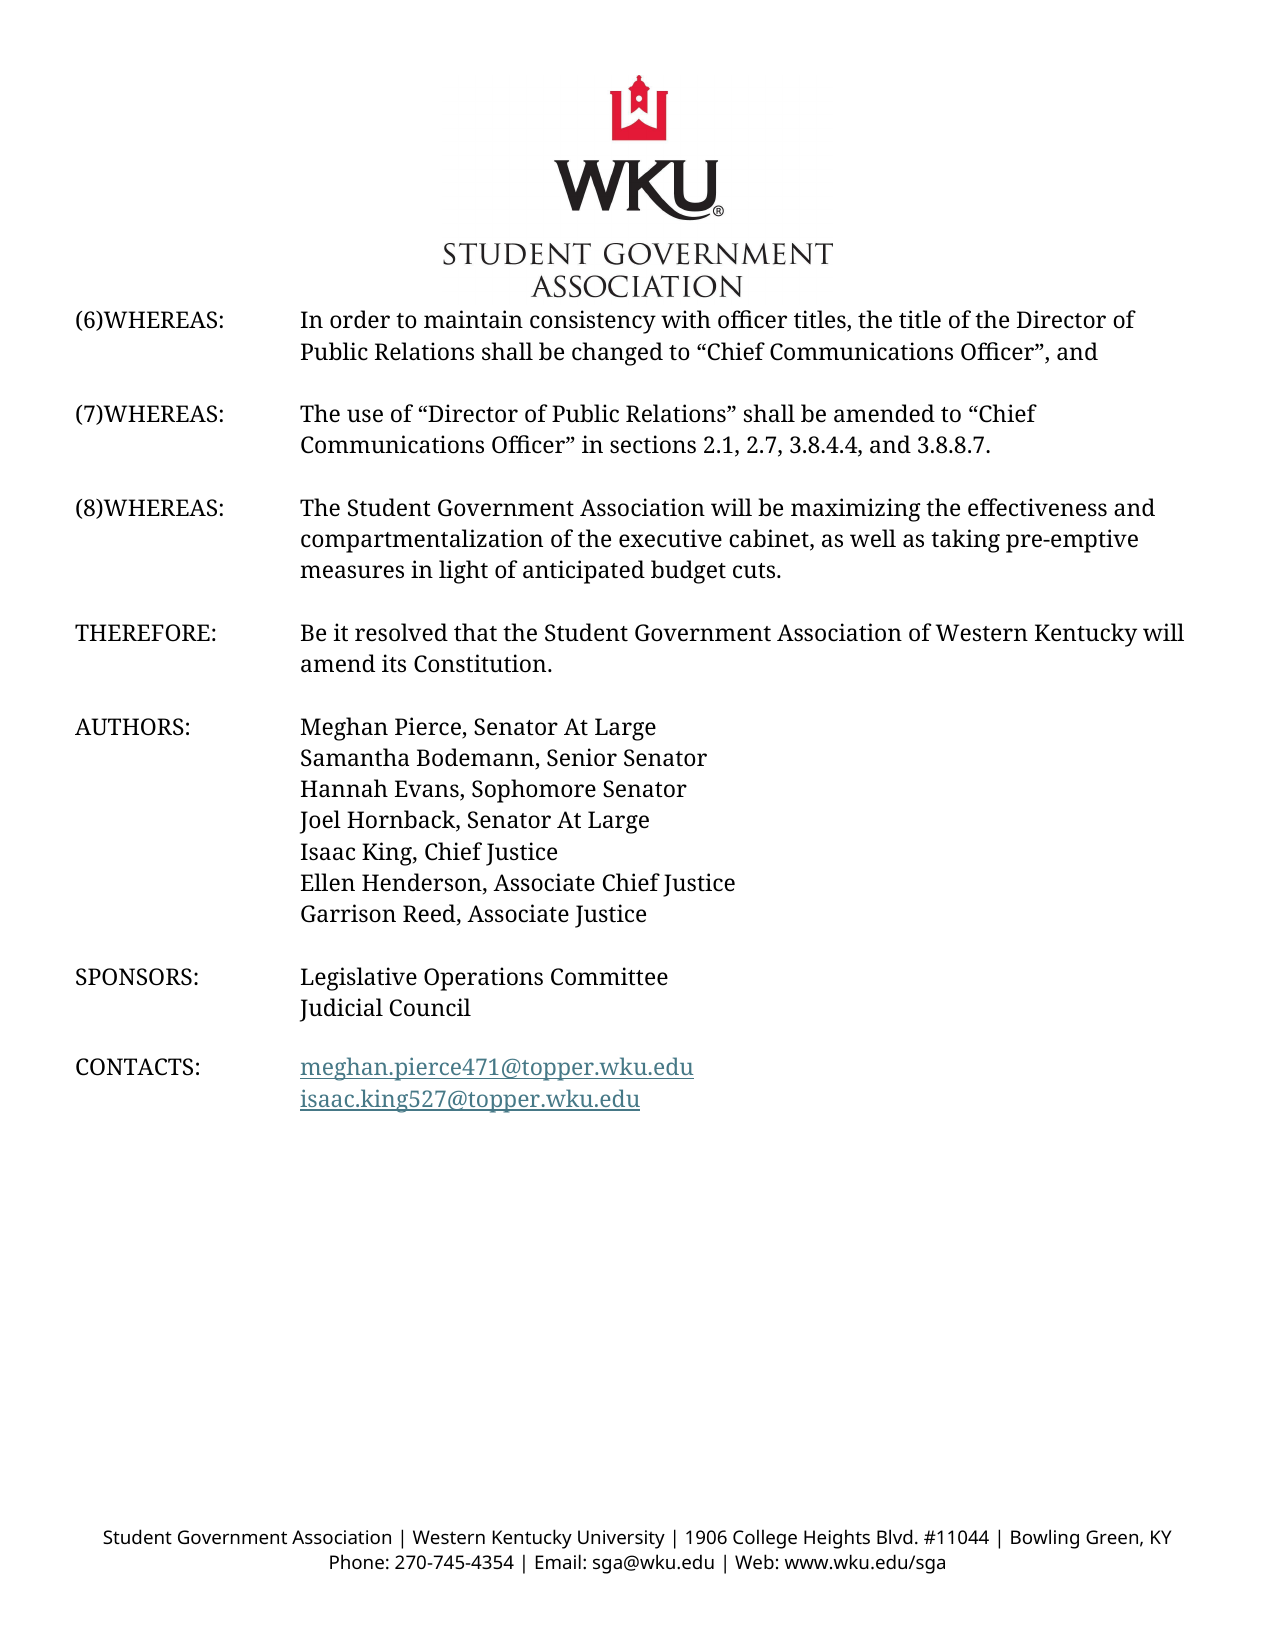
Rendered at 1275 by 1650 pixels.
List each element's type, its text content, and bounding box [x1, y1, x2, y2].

text Judicial Council [75, 992, 1200, 1023]
text Garrison Reed, Associate Justice [75, 898, 1200, 929]
text (6)WHEREAS: In order to maintain consistency with officer titles, the title of the Director of Public Relations shall be changed to “Chief Communications Officer”, and [75, 304, 1200, 367]
text Joel Hornback, Senator At Large [75, 804, 1200, 836]
text Ellen Henderson, Associate Chief Justice [75, 867, 1200, 898]
text CONTACTS: meghan.pierce471@topper.wku.edu [75, 1051, 1200, 1082]
text Hannah Evans, Sophomore Senator [75, 773, 1200, 804]
text SPONSORS: Legislative Operations Committee [75, 961, 1200, 992]
text Samantha Bodemann, Senior Senator [75, 742, 1200, 773]
picture [441, 75, 834, 305]
text THEREFORE: Be it resolved that the Student Government Association of Western Kentucky will amend its Constitution. [75, 617, 1200, 679]
text (7)WHEREAS: The use of “Director of Public Relations” shall be amended to “Chief Communications Officer” in sections 2.1, 2.7, 3.8.4.4, and 3.8.8.7. [75, 398, 1200, 461]
text (8)WHEREAS: The Student Government Association will be maximizing the effectiveness and compartmentalization of the executive cabinet, as well as taking pre-emptive measures in light of anticipated budget cuts. [75, 492, 1200, 586]
text Isaac King, Chief Justice [75, 836, 1200, 867]
text AUTHORS: Meghan Pierce, Senator At Large [75, 711, 1200, 742]
text isaac.king527@topper.wku.edu [75, 1082, 1200, 1114]
